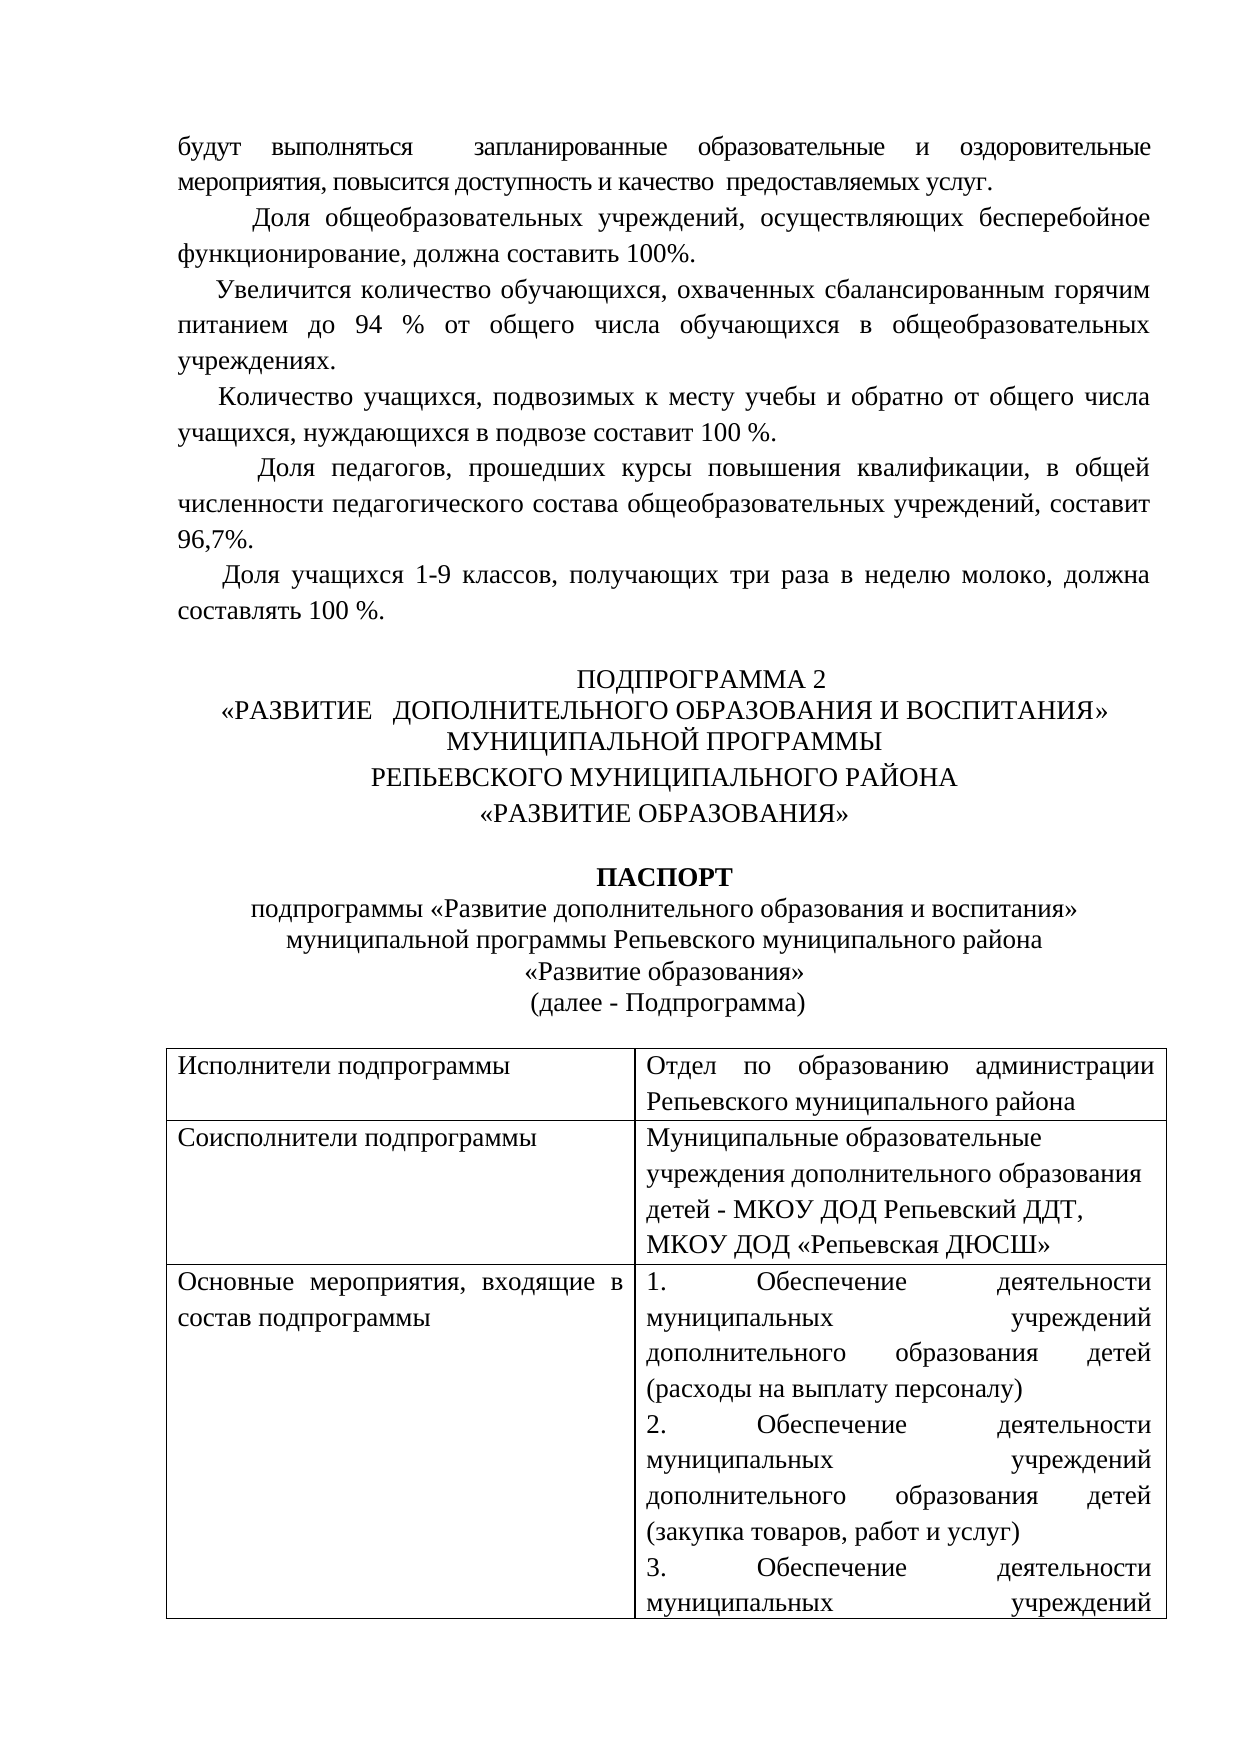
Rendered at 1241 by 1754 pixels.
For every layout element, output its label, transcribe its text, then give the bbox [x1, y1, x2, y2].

text Доля педагогов, прошедших курсы повышения квалификации, в общей численности педагогического состава общеобразовательных учреждений, составит 96,7%. [177, 451, 1152, 554]
text Увеличится количество обучающихся, охваченных сбалансированным горячим питанием до 94 % от общего числа обучающихся в общеобразовательных учреждениях. [177, 273, 1152, 375]
text Доля общеобразовательных учреждений, осуществляющих бесперебойное функционирование, должна составить 100%. [177, 201, 1152, 268]
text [177, 130, 1152, 197]
text МУНИЦИПАЛЬНОЙ ПРОГРАММЫ [177, 725, 1152, 756]
text Количество учащихся, подвозимых к месту учебы и обратно от общего числа учащихся, нуждающихся в подвозе составит 100 %. [177, 380, 1152, 447]
text Доля учащихся 1-9 классов, получающих три раза в неделю молоко, должна составлять 100 %. [177, 558, 1152, 625]
text ПАСПОРТ подпрограммы «Развитие дополнительного образования и воспитания» [177, 861, 1152, 923]
text ПОДПРОГРАММА 2 [177, 663, 1152, 694]
text «РАЗВИТИЕ ДОПОЛНИТЕЛЬНОГО ОБРАЗОВАНИЯ И ВОСПИТАНИЯ» [177, 694, 1152, 725]
text (далее - Подпрограмма) [177, 986, 1152, 1017]
text «РАЗВИТИЕ ОБРАЗОВАНИЯ» [177, 797, 1152, 828]
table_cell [636, 1265, 1166, 1618]
text «Развитие образования» [177, 955, 1152, 986]
table_cell Муниципальные образовательные учреждения дополнительного образования детей - МКОУ ДОД Репьевский ДДТ, МКОУ ДОД «Репьевская ДЮСШ» [636, 1121, 1166, 1264]
table_header Исполнители подпрограммы [167, 1049, 634, 1120]
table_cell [167, 1265, 634, 1618]
text РЕПЬЕВСКОГО МУНИЦИПАЛЬНОГО РАЙОНА [177, 761, 1152, 792]
text муниципальной программы Репьевского муниципального района [177, 923, 1152, 955]
table_header Отдел по образованию администрации Репьевского муниципального района [636, 1049, 1166, 1120]
table_cell Соисполнители подпрограммы [167, 1121, 634, 1264]
